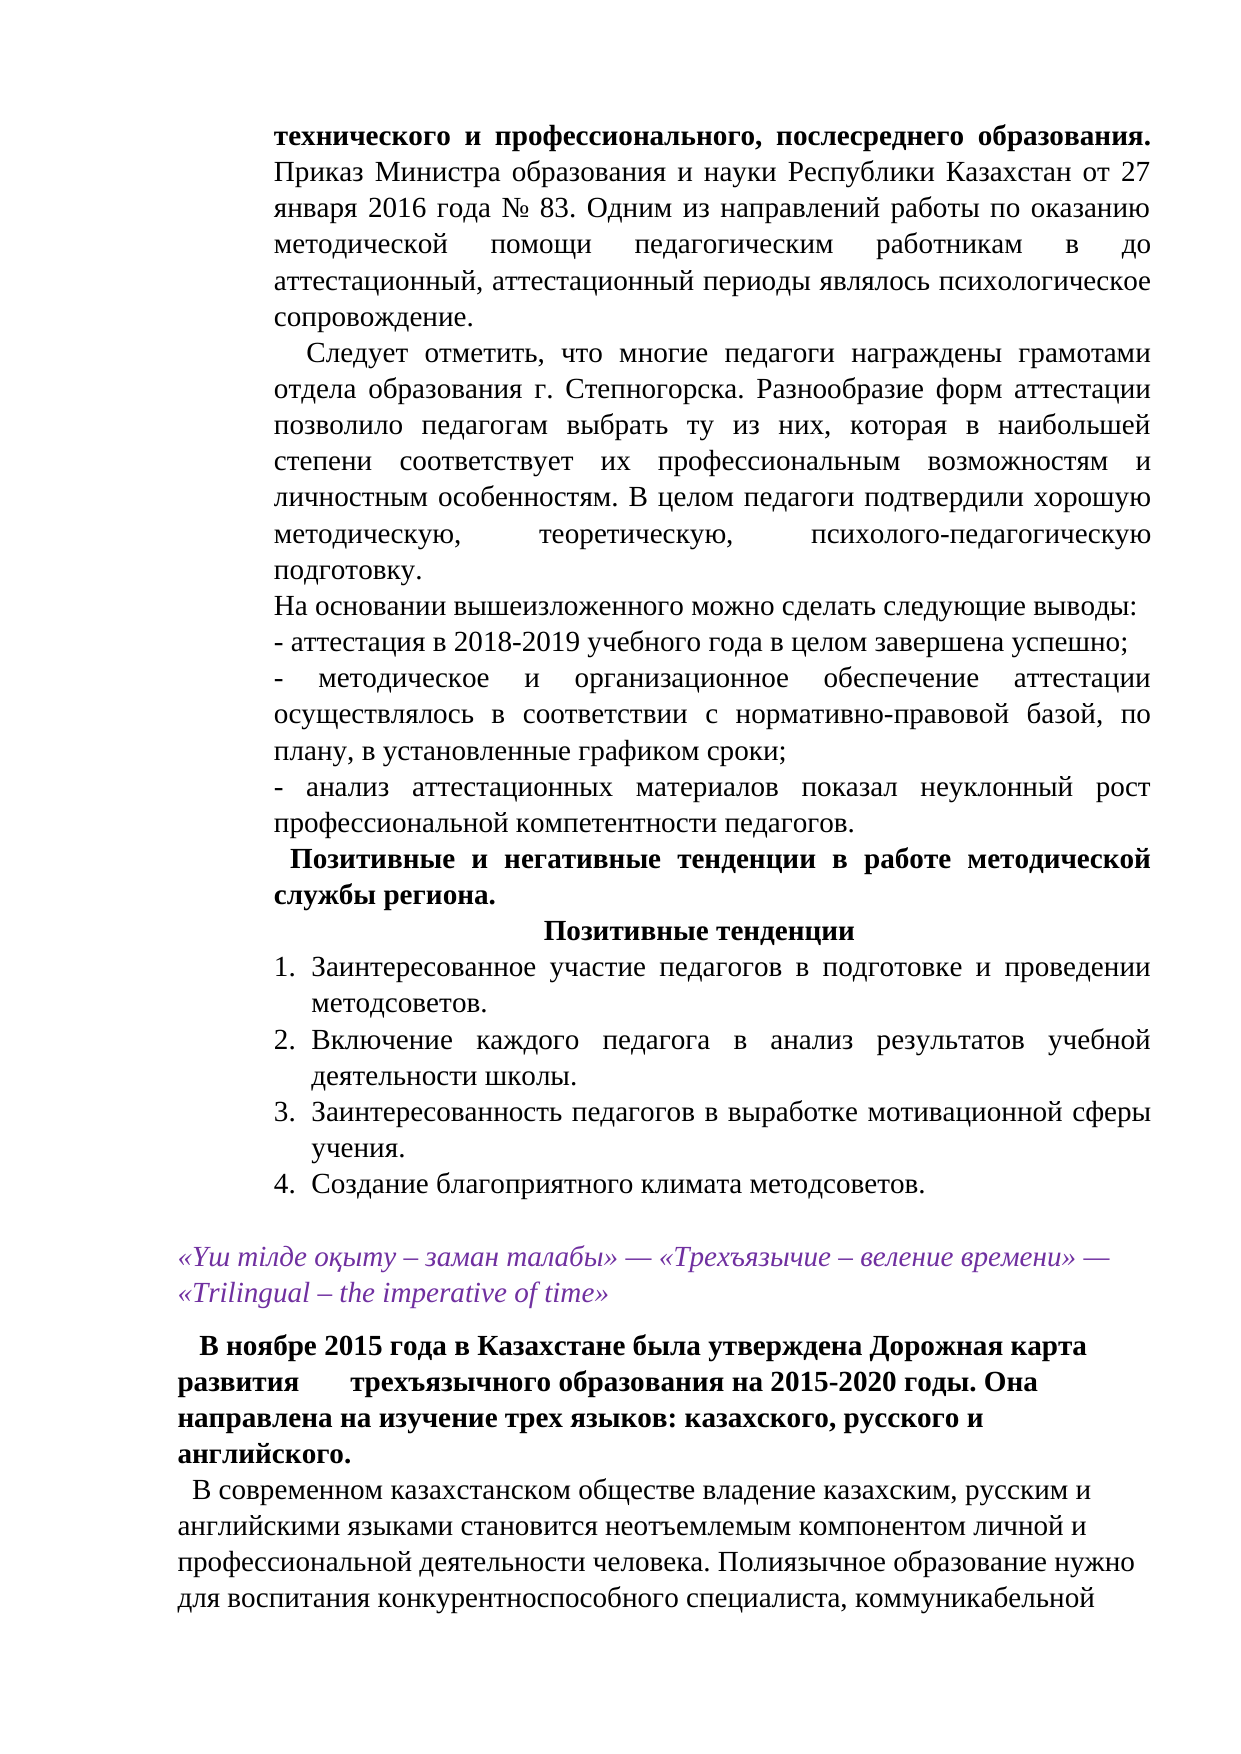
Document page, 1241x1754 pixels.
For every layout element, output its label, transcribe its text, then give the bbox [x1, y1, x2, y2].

list Позитивные и негативные тенденции в работе методической службы региона. [274, 841, 1152, 911]
text В ноябре 2015 года в Казахстане была утверждена Дорожная карта развития трехъязычного образования на 2015-2020 годы. Она направлена на изучение трех языков: казахского, русского и английского. [177, 1328, 1152, 1469]
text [177, 1472, 1152, 1614]
list - анализ аттестационных материалов показал неуклонный рост профессиональной компетентности педагогов. [274, 769, 1152, 838]
list Включение каждого педагога в анализ результатов учебной деятельности школы. [274, 1022, 1152, 1091]
list Заинтересованное участие педагогов в подготовке и проведении методсоветов. [274, 949, 1152, 1019]
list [274, 118, 1152, 332]
list Создание благоприятного климата методсоветов. [274, 1166, 1152, 1200]
list На основании вышеизложенного можно сделать следующие выводы: [274, 588, 1152, 622]
list Заинтересованность педагогов в выработке мотивационной сферы учения. [274, 1094, 1152, 1164]
list Позитивные тенденции [274, 913, 1152, 947]
text «Үш тілде оқыту – заман талабы» — «Трехъязычие – веление времени» — «Trilingual – the imperative of time» [177, 1239, 1152, 1308]
list - аттестация в 2018-2019 учебного года в целом завершена успешно; [274, 624, 1152, 658]
list - методическое и организационное обеспечение аттестации осуществлялось в соответствии с нормативно-правовой базой, по плану, в установленные графиком сроки; [274, 660, 1152, 766]
list Следует отметить, что многие педагоги награждены грамотами отдела образования г. Степногорска. Разнообразие форм аттестации позволило педагогам выбрать ту из них, которая в наибольшей степени соответствует их профессиональным возможностям и личностным особенностям. В целом педагоги подтвердили хорошую методическую, теоретическую, психолого-педагогическую подготовку. [274, 335, 1152, 585]
